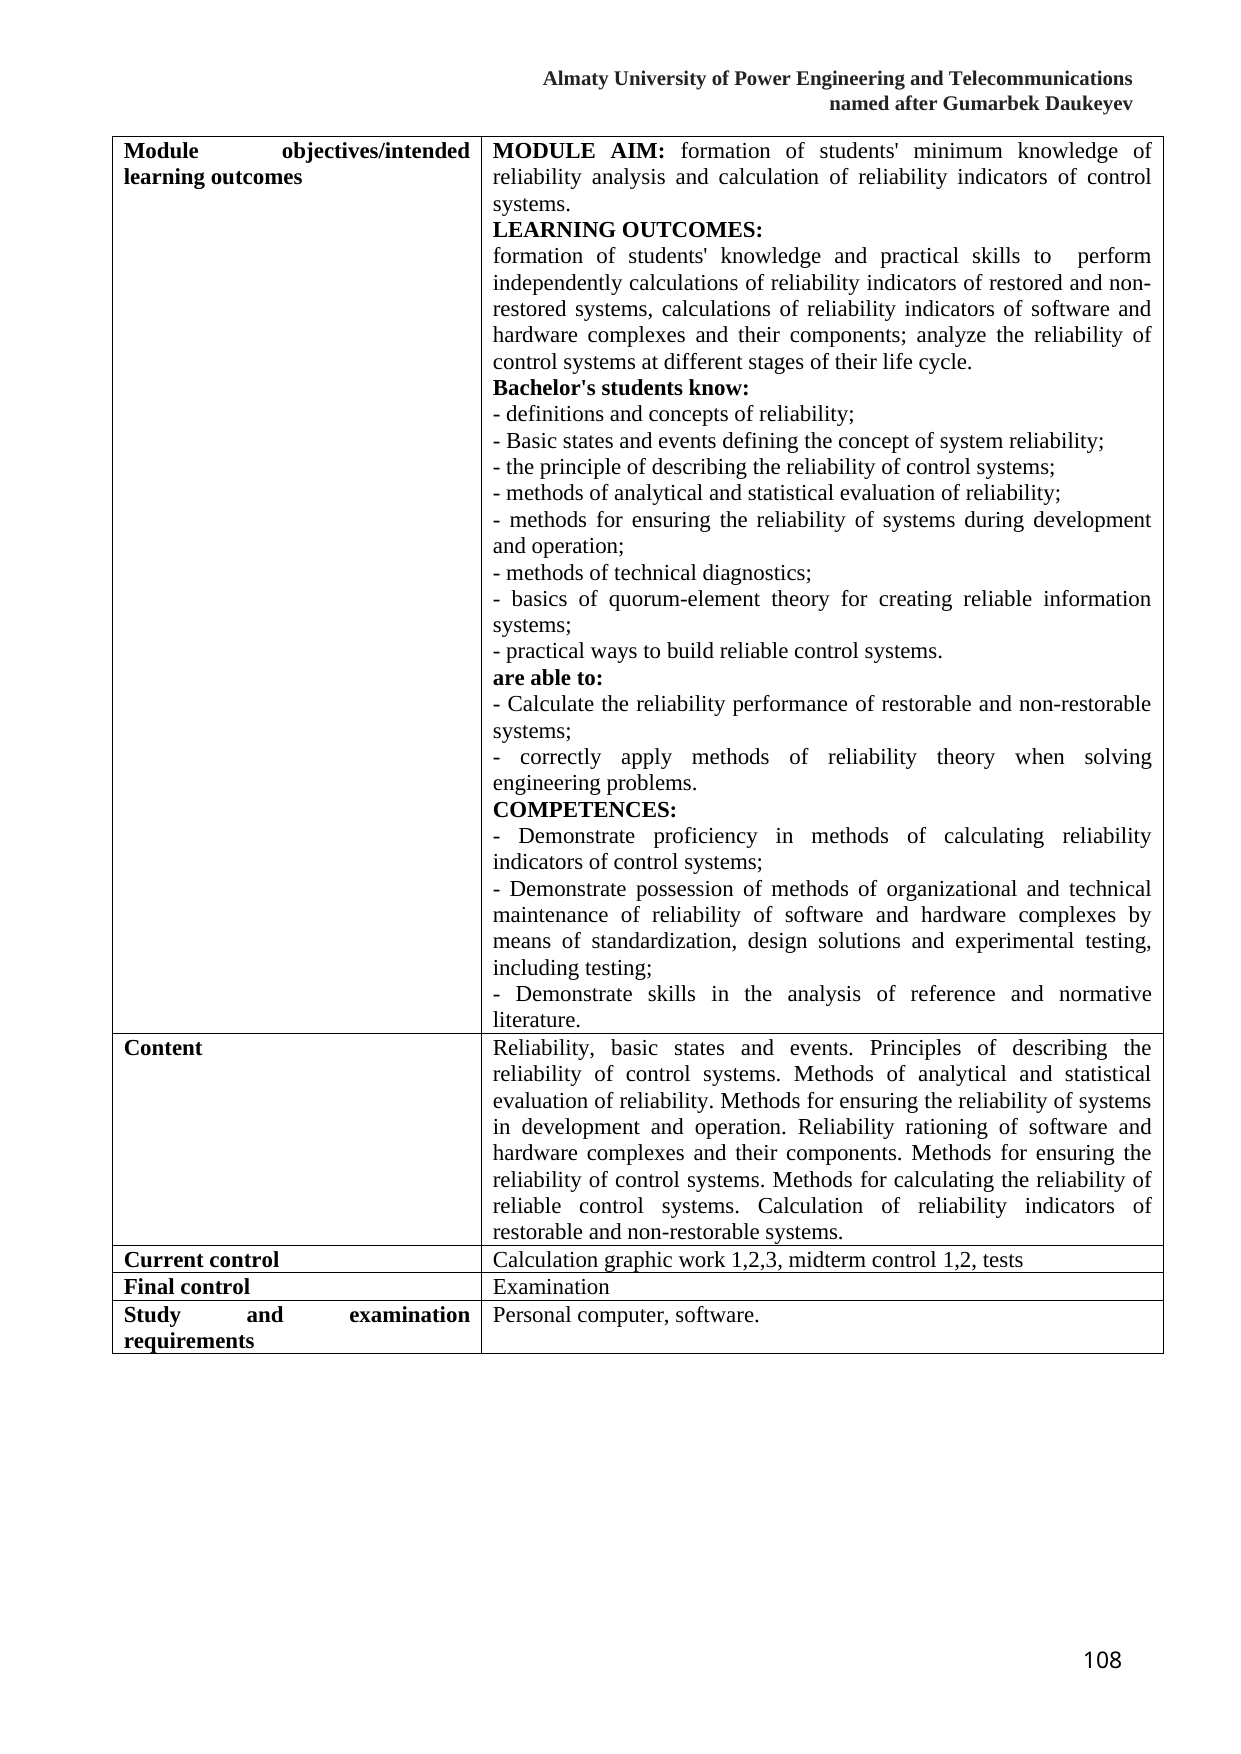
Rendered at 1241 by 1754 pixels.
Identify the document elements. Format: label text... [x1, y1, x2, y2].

table_cell Study and examination requirements [113, 1301, 481, 1353]
table_cell Calculation graphic work 1,2,3, midterm control 1,2, tests [482, 1246, 1163, 1272]
table_cell Module objectives/intended learning outcomes [113, 137, 481, 1033]
table_cell Examination [482, 1273, 1163, 1299]
table_cell Reliability, basic states and events. Principles of describing the reliability of control systems. Methods of analytical and statistical evaluation of reliability. Methods for ensuring the reliability of systems in development and operation. Reliability rationing of software and hardware complexes and their components. Methods for ensuring the reliability of control systems. Methods for calculating the reliability of reliable control systems. Calculation of reliability indicators of restorable and non-restorable systems. [482, 1034, 1163, 1245]
table_cell Final control [113, 1273, 481, 1299]
table_cell Personal computer, software. [482, 1301, 1163, 1353]
table_cell Content [113, 1034, 481, 1245]
table_cell MODULE AIM: formation of students' minimum knowledge of reliability analysis and calculation of reliability indicators of control systems. LEARNING OUTCOMES: formation of students' knowledge and practical skills to perform independently calculations of reliability indicators of restored and non-restored systems, calculations of reliability indicators of software and hardware complexes and their components; analyze the reliability of control systems at different stages of their life cycle. Bachelor's students know: - definitions and concepts of reliability; - Basic states and events defining the concept of system reliability; - the principle of describing the reliability of control systems; - methods of analytical and statistical evaluation of reliability; - methods for ensuring the reliability of systems during development and operation; - methods of technical diagnostics; - basics of quorum-element theory for creating reliable information systems; - practical ways to build reliable control systems. are able to: - Calculate the reliability performance of restorable and non-restorable systems; - correctly apply methods of reliability theory when solving engineering problems. COMPETENCES: - Demonstrate proficiency in methods of calculating reliability indicators of control systems; - Demonstrate possession of methods of organizational and technical maintenance of reliability of software and hardware complexes by means of standardization, design solutions and experimental testing, including testing; - Demonstrate skills in the analysis of reference and normative literature. [482, 137, 1163, 1033]
table_cell Current control [113, 1246, 481, 1272]
